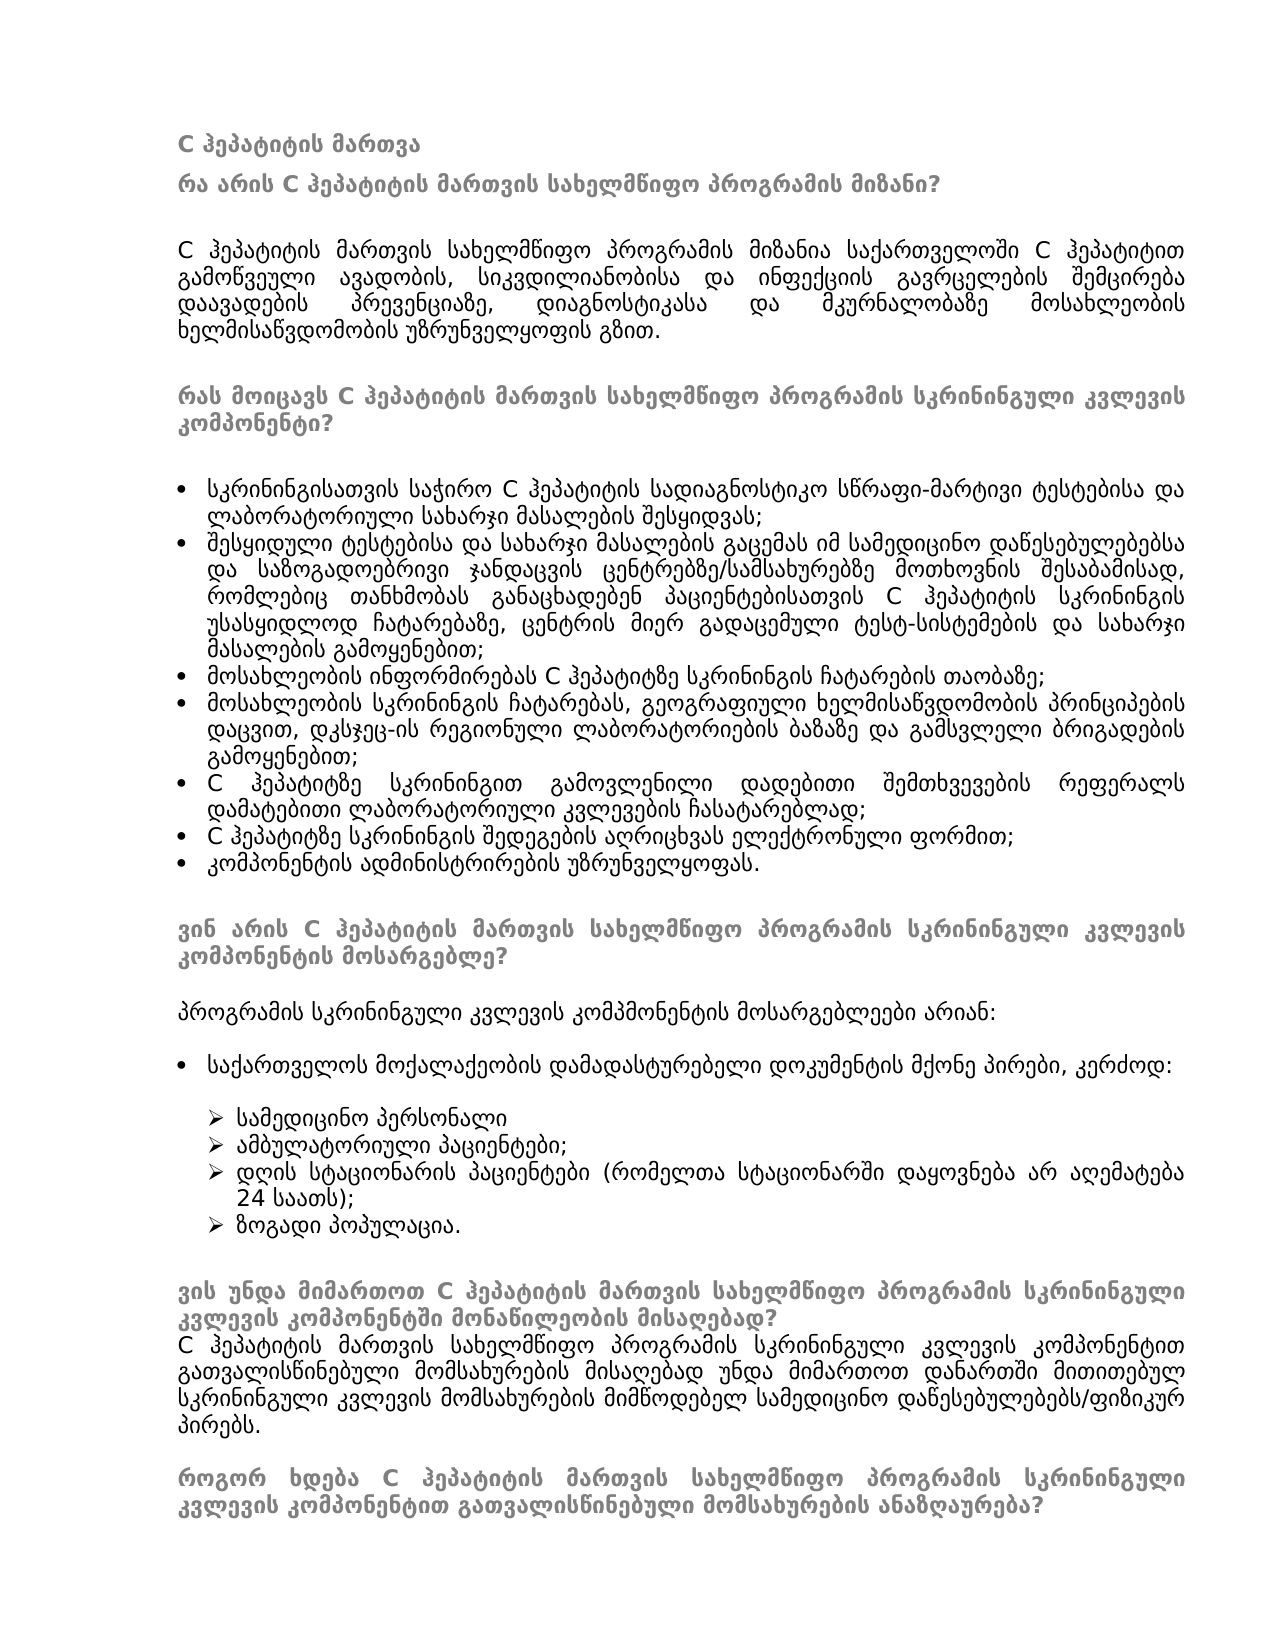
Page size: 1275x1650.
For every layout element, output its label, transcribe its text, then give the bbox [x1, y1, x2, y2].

list ზოგადი პოპულაცია. [207, 1212, 1186, 1239]
text როგორ ხდება C ჰეპატიტის მართვის სახელმწიფო პროგრამის სკრინინგული კვლევის კომპონენტით გათვალისწინებული მომსახურების ანაზღაურება? [177, 1465, 1186, 1518]
text პროგრამის სკრინინგული კვლევის კომპმონენტის მოსარგებლეები არიან: [177, 999, 1186, 1025]
text რას მოიცავს C ჰეპატიტის მართვის სახელმწიფო პროგრამის სკრინინგული კვლევის კომპონენტი? [177, 383, 1186, 437]
text ვის უნდა მიმართოთ C ჰეპატიტის მართვის სახელმწიფო პროგრამის სკრინინგული კვლევის კომპონენტში მონაწილეობის მისაღებად? [177, 1278, 1186, 1332]
list მოსახლეობის სკრინინგის ჩატარებას, გეოგრაფიული ხელმისაწვდომობის პრინციპების დაცვით, დკსჯეც-ის რეგიონული ლაბორატორიების ბაზაზე და გამსვლელი ბრიგადების გამოყენებით; [177, 690, 1186, 770]
list კომპონენტის ადმინისტრირების უზრუნველყოფას. [177, 850, 1186, 877]
text რა არის C ჰეპატიტის მართვის სახელმწიფო პროგრამის მიზანი? [177, 171, 1186, 197]
list დღის სტაციონარის პაციენტები (რომელთა სტაციონარში დაყოვნება არ აღემატება 24 საათს); [207, 1159, 1186, 1212]
list სამედიცინო პერსონალი [207, 1105, 1186, 1132]
text C ჰეპატიტის მართვის სახელმწიფო პროგრამის მიზანია საქართველოში C ჰეპატიტით გამოწვეული ავადობის, სიკვდილიანობისა და ინფექციის გავრცელების შემცირება დაავადების პრევენციაზე, დიაგნოსტიკასა და მკურნალობაზე მოსახლეობის ხელმისაწვდომობის უზრუნველყოფის გზით. [177, 237, 1186, 344]
list C ჰეპატიტზე სკრინინგის შედეგების აღრიცხვას ელექტრონული ფორმით; [177, 823, 1186, 850]
list C ჰეპატიტზე სკრინინგით გამოვლენილი დადებითი შემთხვევების რეფერალს დამატებითი ლაბორატორიული კვლევების ჩასატარებლად; [177, 770, 1186, 823]
list სკრინინგისათვის საჭირო C ჰეპატიტის სადიაგნოსტიკო სწრაფი-მარტივი ტესტებისა და ლაბორატორიული სახარჯი მასალების შესყიდვას; [177, 477, 1186, 530]
text C ჰეპატიტის მართვის სახელმწიფო პროგრამის სკრინინგული კვლევის კომპონენტით გათვალისწინებული მომსახურების მისაღებად უნდა მიმართოთ დანართში მითითებულ სკრინინგული კვლევის მომსახურების მიმწოდებელ სამედიცინო დაწესებულებებს/ფიზიკურ პირებს. [177, 1332, 1186, 1438]
list მოსახლეობის ინფორმირებას C ჰეპატიტზე სკრინინგის ჩატარების თაობაზე; [177, 663, 1186, 690]
text C ჰეპატიტის მართვა [177, 131, 1186, 158]
text ვინ არის C ჰეპატიტის მართვის სახელმწიფო პროგრამის სკრინინგული კვლევის კომპონენტის მოსარგებლე? [177, 916, 1186, 969]
list ამბულატორიული პაციენტები; [207, 1132, 1186, 1159]
list შესყიდული ტესტებისა და სახარჯი მასალების გაცემას იმ სამედიცინო დაწესებულებებსა და საზოგადოებრივი ჯანდაცვის ცენტრებზე/სამსახურებზე მოთხოვნის შესაბამისად, რომლებიც თანხმობას განაცხადებენ პაციენტებისათვის C ჰეპატიტის სკრინინგის უსასყიდლოდ ჩატარებაზე, ცენტრის მიერ გადაცემული ტესტ-სისტემების და სახარჯი მასალების გამოყენებით; [177, 530, 1186, 663]
list საქართველოს მოქალაქეობის დამადასტურებელი დოკუმენტის მქონე პირები, კერძოდ: [177, 1052, 1186, 1079]
